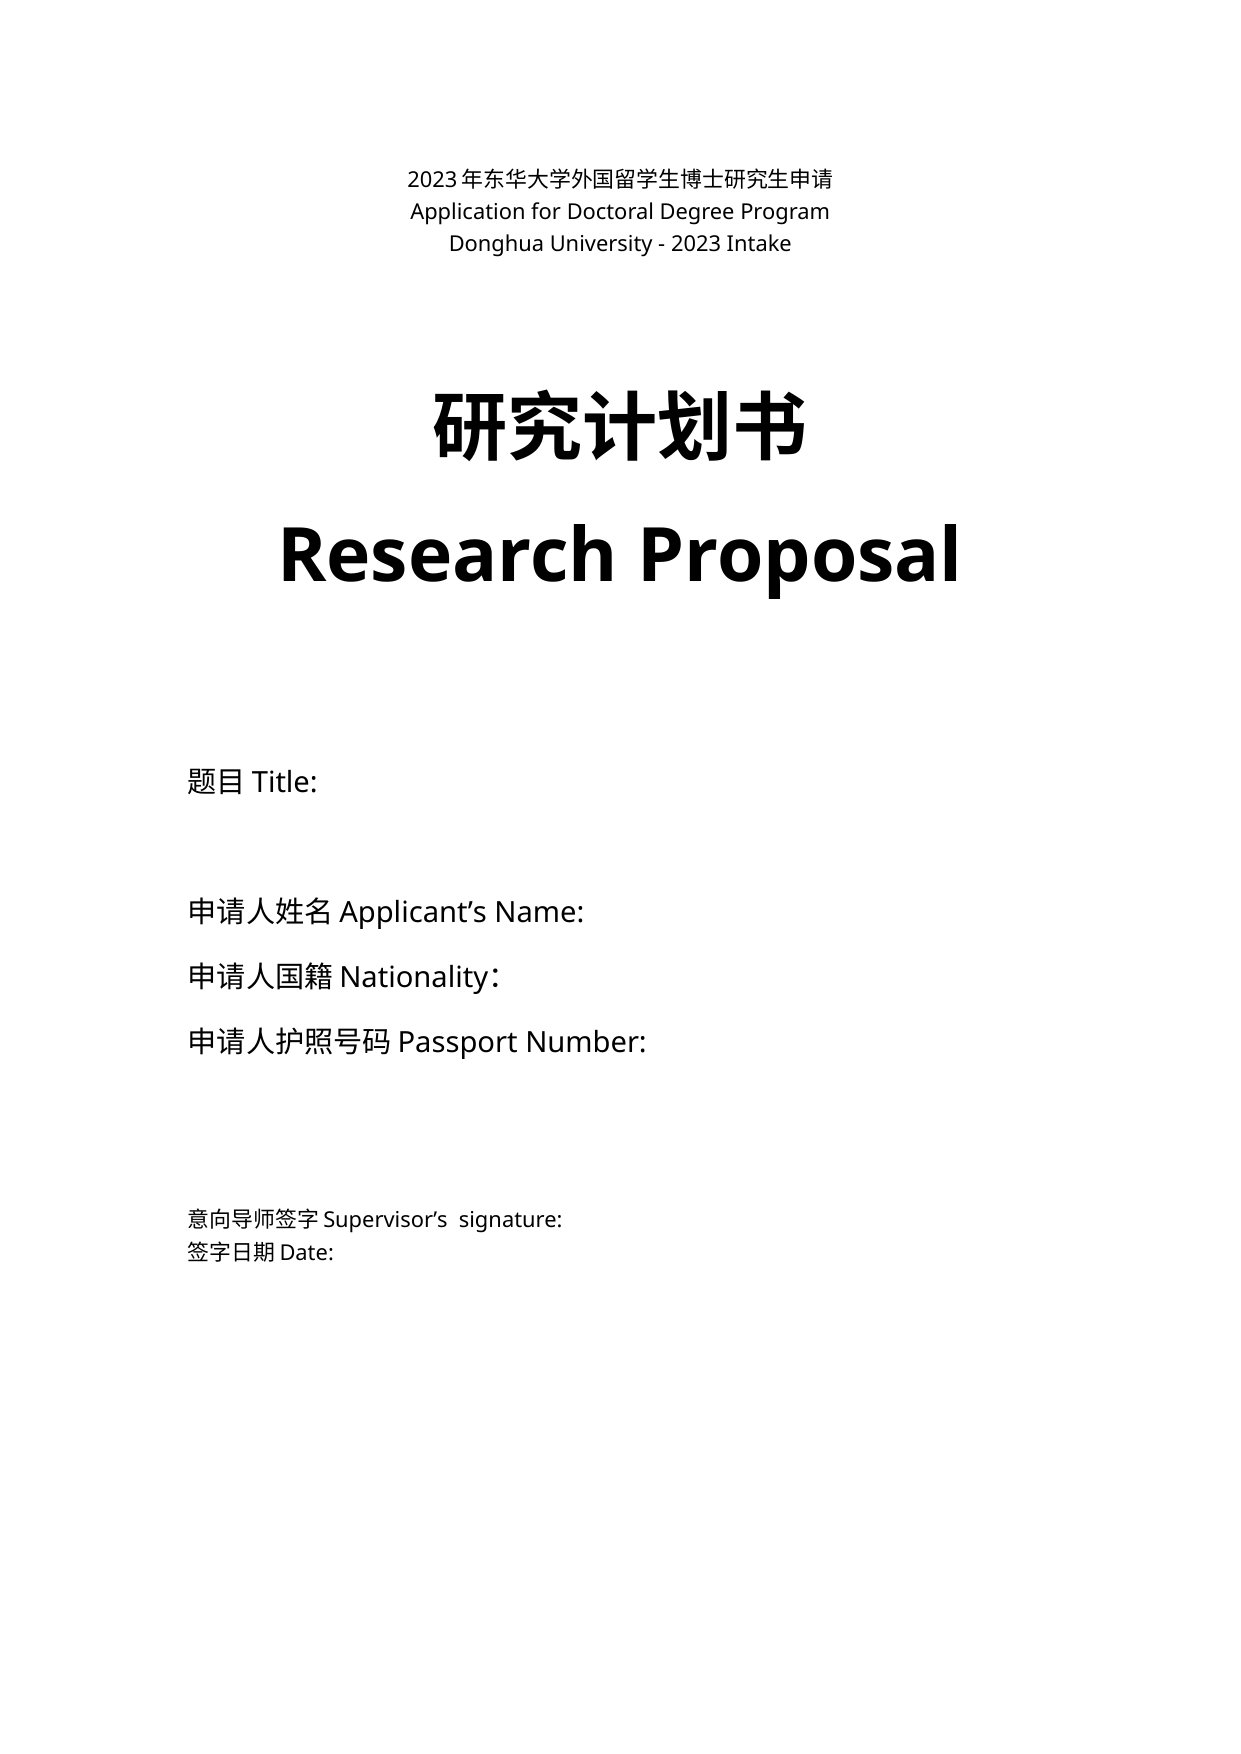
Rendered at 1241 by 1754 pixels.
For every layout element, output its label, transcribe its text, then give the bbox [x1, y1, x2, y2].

text 申请人姓名Applicant’s Name: [187, 877, 1053, 942]
text 申请人国籍Nationality： [187, 942, 1053, 1007]
text Application for Doctoral Degree Program [187, 194, 1053, 227]
text 2023年东华大学外国留学生博士研究生申请 [187, 162, 1053, 194]
text Donghua University - 2023 Intake [187, 227, 1053, 259]
text Research Proposal [187, 487, 1053, 617]
text 研究计划书 [187, 357, 1053, 487]
text 题目Title: [187, 747, 1053, 812]
text 签字日期Date: [187, 1234, 1053, 1267]
text 申请人护照号码Passport Number: [187, 1007, 1053, 1072]
text 意向导师签字Supervisor’s signature: [187, 1202, 1053, 1234]
